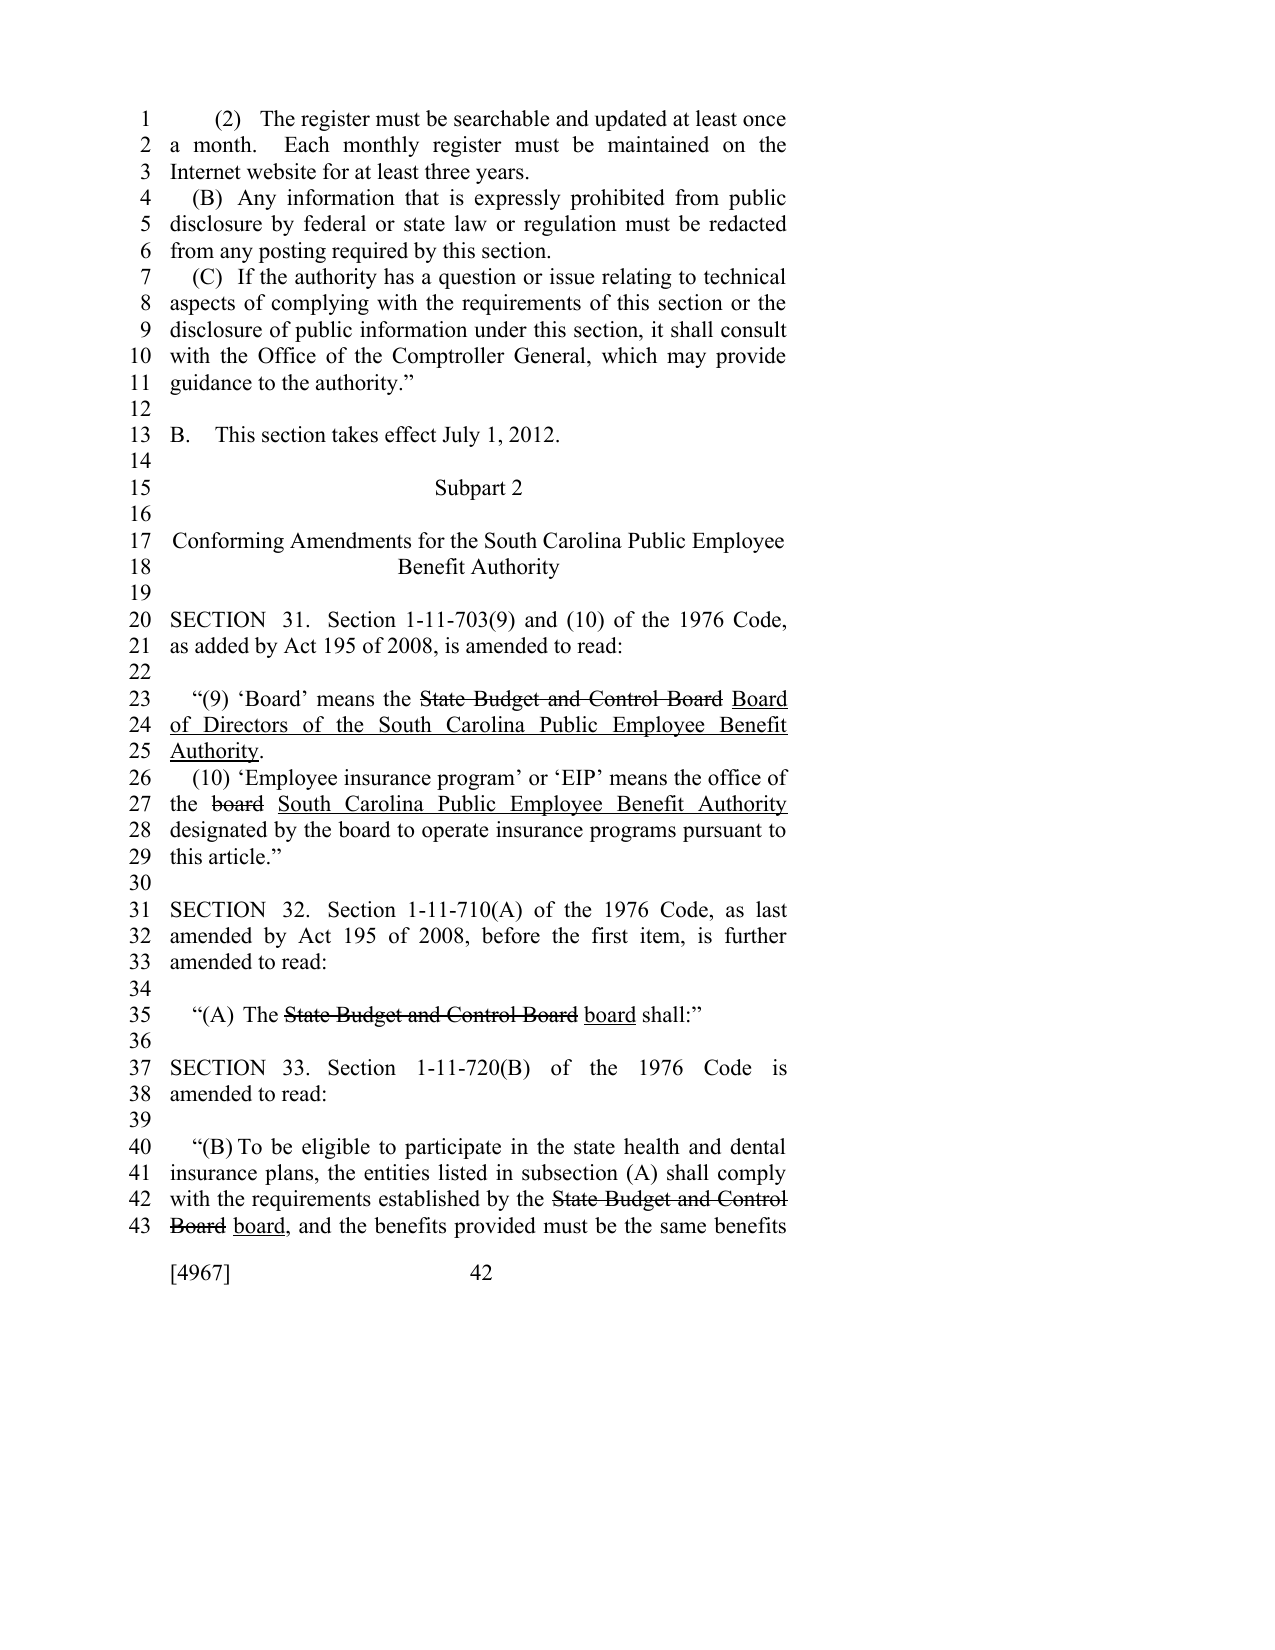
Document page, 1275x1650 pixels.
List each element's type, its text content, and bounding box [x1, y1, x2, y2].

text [169, 1133, 787, 1238]
text (C) If the authority has a question or issue relating to technical aspects of complying with the requirements of this section or the disclosure of public information under this section, it shall consult with the Office of the Comptroller General, which may provide guidance to the authority.” [169, 263, 787, 395]
text B. This section takes effect July 1, 2012. [169, 421, 787, 448]
text “(9) ‘Board’ means the State Budget and Control Board Board of Directors of the South Carolina Public Employee Benefit Authority. [169, 685, 787, 734]
text Conforming Amendments for the South Carolina Public Employee Benefit Authority [169, 527, 787, 579]
text (2) The register must be searchable and updated at least once a month. Each monthly register must be maintained on the Internet website for at least three years. [169, 105, 787, 184]
text (B) Any information that is expressly prohibited from public disclosure by federal or state law or regulation must be redacted from any posting required by this section. [169, 184, 787, 263]
text SECTION 33. Section 1-11-720(B) of the 1976 Code is amended to read: [169, 1054, 787, 1106]
text “(A) The State Budget and Control Board board shall:” [169, 1001, 787, 1027]
text “(9) ‘Board’ means the State Budget and Control Board Board of Directors of the South Carolina Public Employee Benefit Authority. [169, 735, 787, 764]
text (10) ‘Employee insurance program’ or ‘EIP’ means the office of the board South Carolina Public Employee Benefit Authority designated by the board to operate insurance programs pursuant to this article.” [169, 764, 787, 869]
text SECTION 31. Section 1-11-703(9) and (10) of the 1976 Code, as added by Act 195 of 2008, is amended to read: [169, 606, 787, 658]
text SECTION 32. Section 1-11-710(A) of the 1976 Code, as last amended by Act 195 of 2008, before the first item, is further amended to read: [169, 896, 787, 975]
text Subpart 2 [169, 474, 787, 500]
